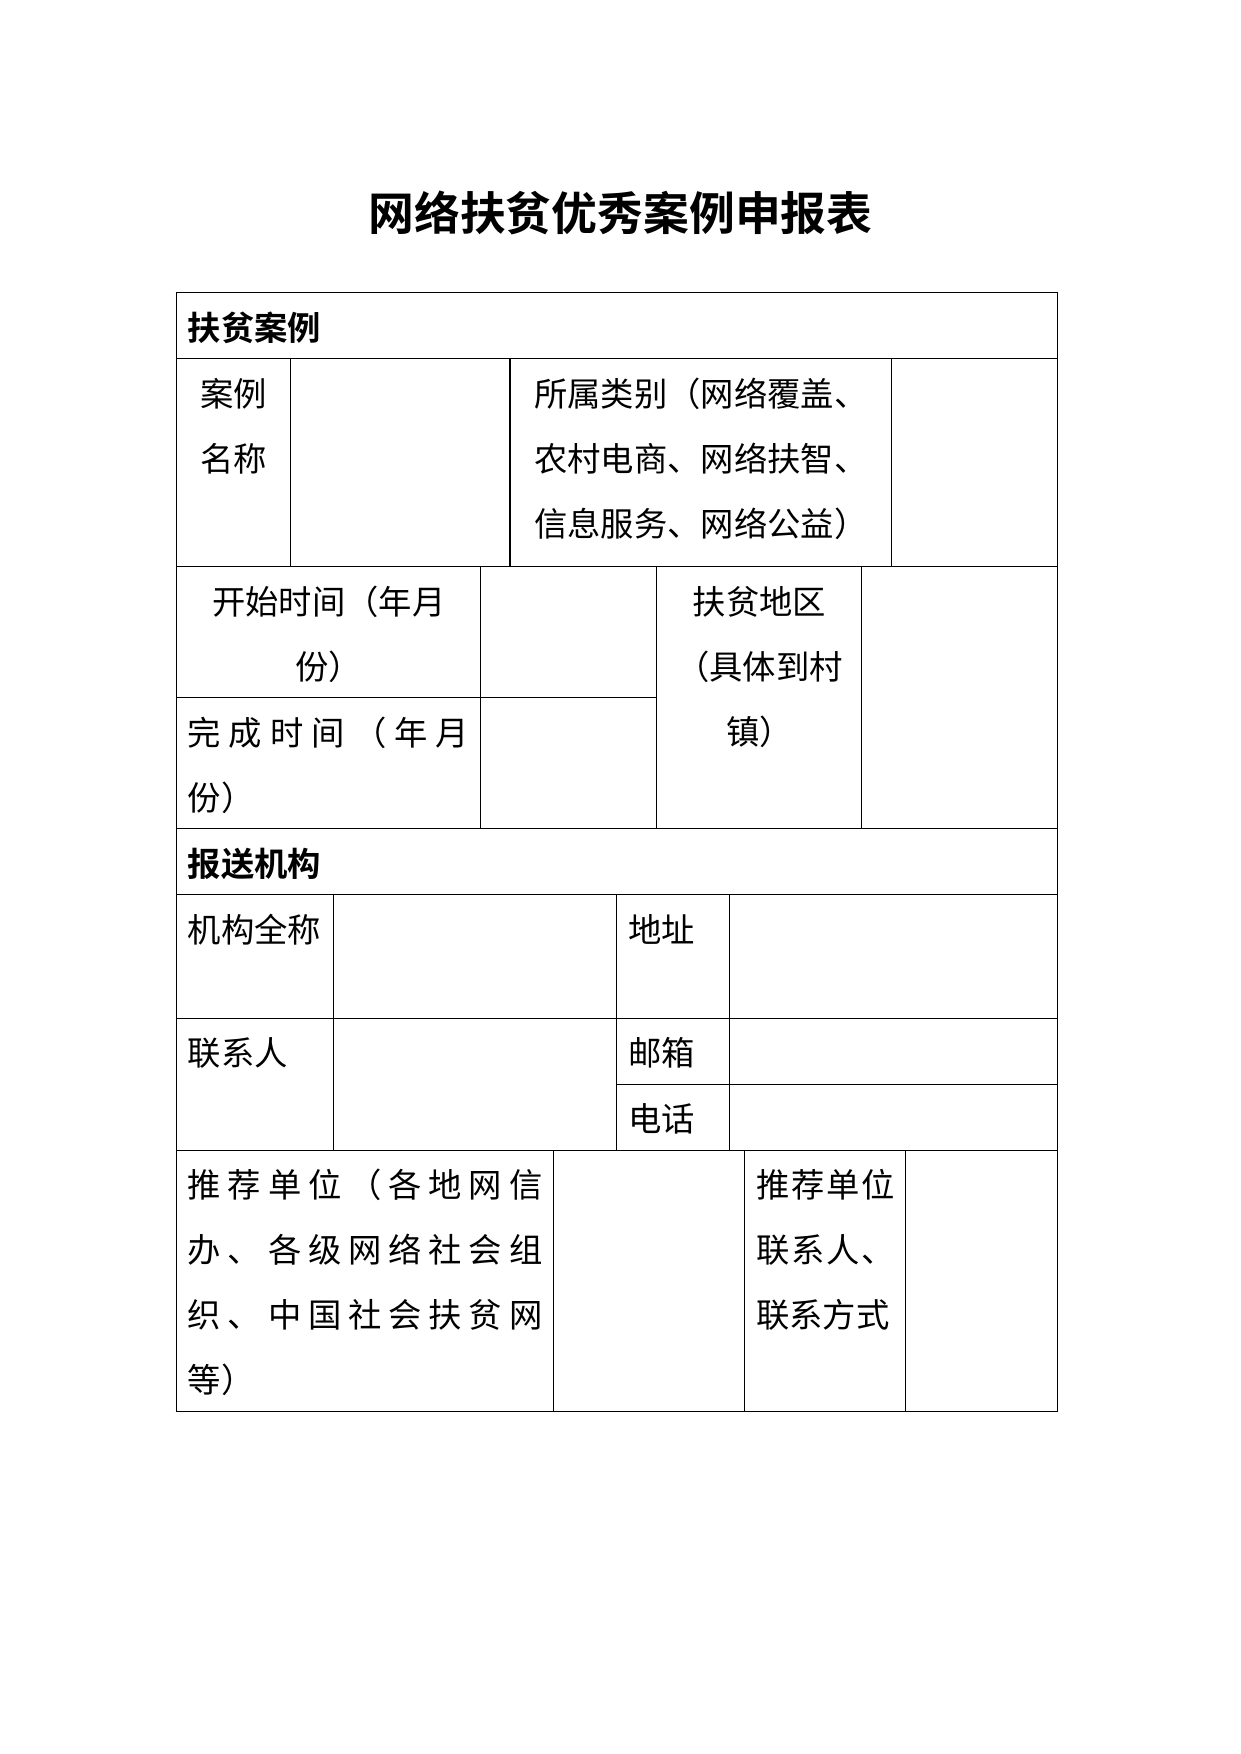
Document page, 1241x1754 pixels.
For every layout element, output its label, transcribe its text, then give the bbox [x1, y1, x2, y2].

table_cell 推荐单位联系人、联系方式 [745, 1151, 905, 1411]
table_cell [481, 567, 656, 697]
table_cell 地址 [617, 895, 729, 1018]
table_cell [334, 1019, 616, 1150]
table_cell 机构全称 [177, 895, 333, 1018]
table_cell [730, 1019, 1057, 1084]
table_cell [554, 1151, 744, 1411]
table_header 扶贫案例 [177, 293, 1057, 358]
table_cell 开始时间（年月份） [177, 567, 480, 697]
table_cell [334, 895, 616, 1018]
table_cell [906, 1151, 1057, 1411]
table_cell 推荐单位（各地网信办、各级网络社会组织、中国社会扶贫网等） [177, 1151, 553, 1411]
table_cell 电话 [617, 1085, 729, 1150]
table_cell 完成时间（年月份） [177, 698, 480, 828]
text 网络扶贫优秀案例申报表 [187, 162, 1053, 259]
table_cell 报送机构 [177, 829, 1057, 894]
table_cell 扶贫地区（具体到村镇） [657, 567, 861, 828]
table_cell 所属类别（网络覆盖、农村电商、网络扶智、信息服务、网络公益） [511, 359, 891, 566]
table_cell [730, 895, 1057, 1018]
table_cell 案例名称 [177, 359, 290, 566]
table_cell [862, 567, 1057, 828]
table_cell [291, 359, 509, 566]
table_cell [892, 359, 1057, 566]
table_cell 邮箱 [617, 1019, 729, 1084]
table_cell 联系人 [177, 1019, 333, 1150]
table_cell [481, 698, 656, 828]
table_cell [730, 1085, 1057, 1150]
